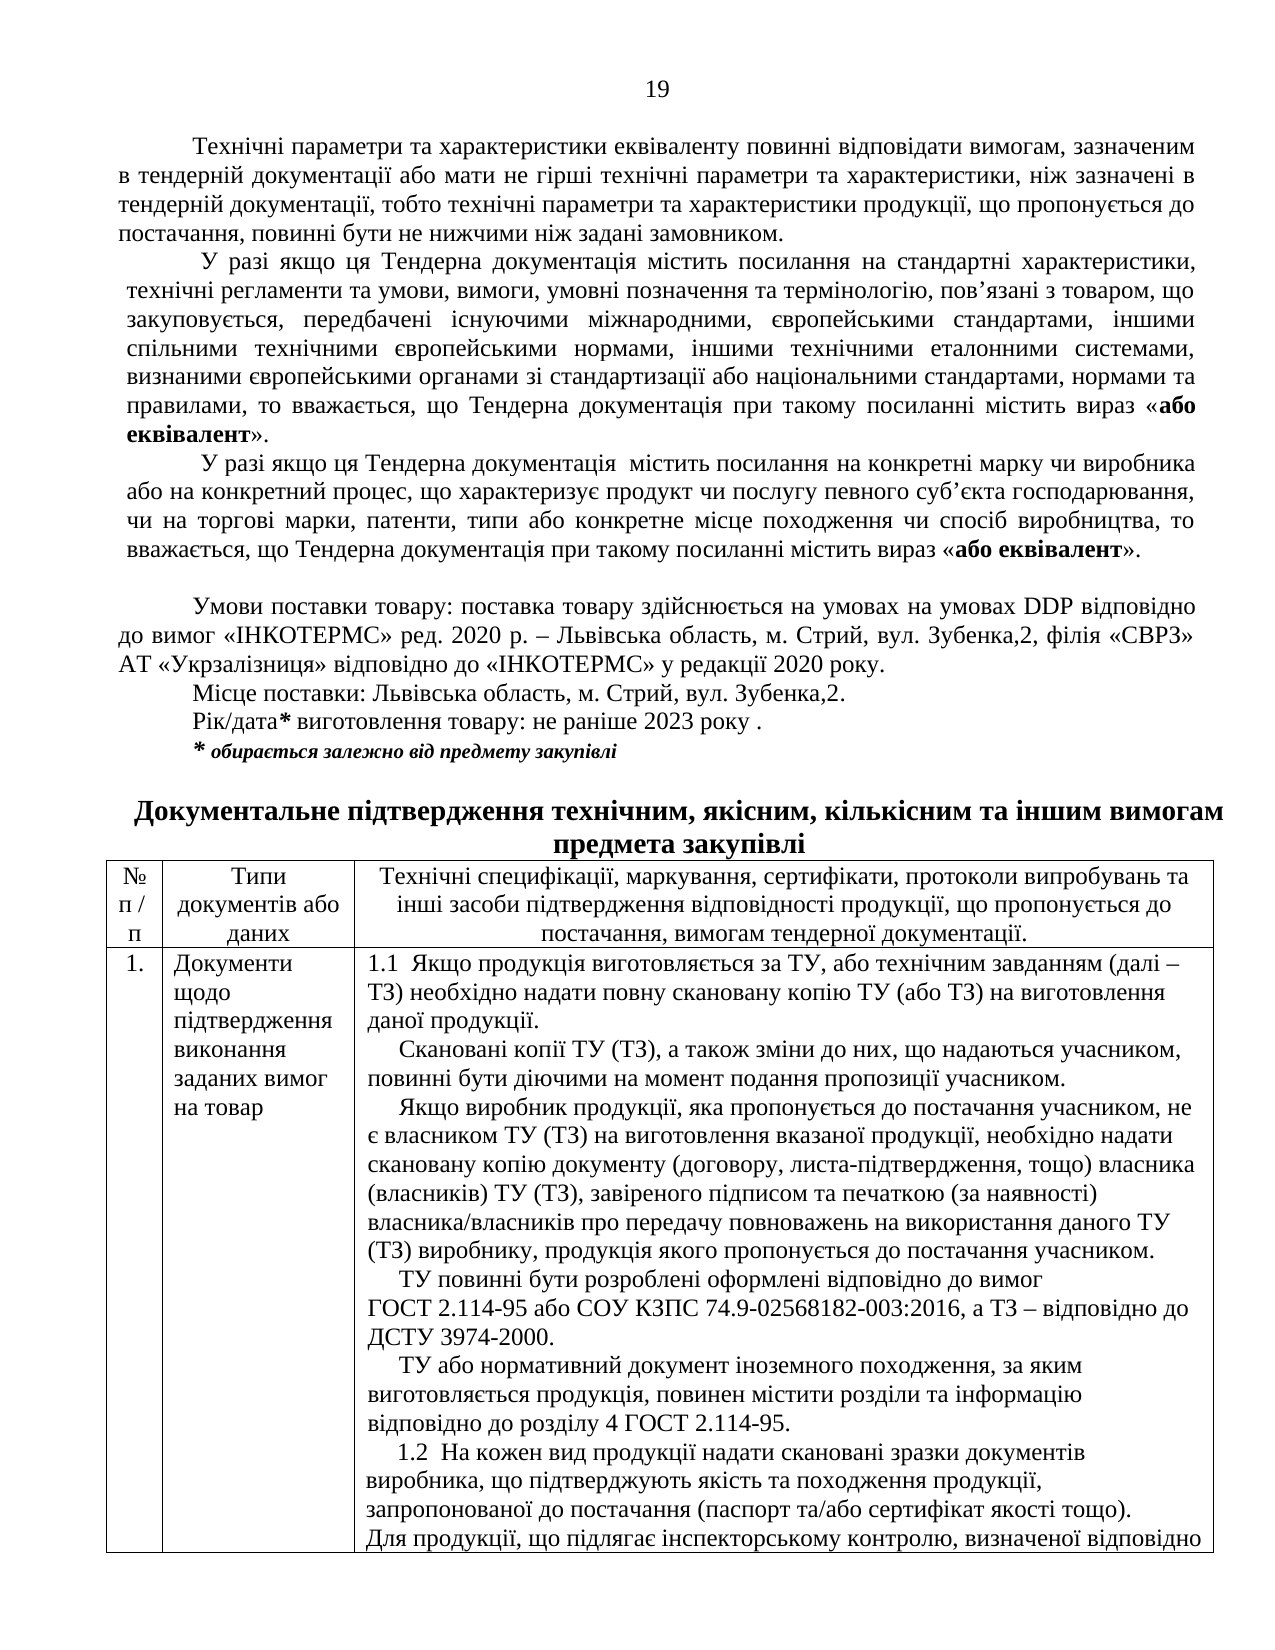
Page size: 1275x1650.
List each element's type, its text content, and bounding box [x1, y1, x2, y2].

text Рік/дата* виготовлення товару: не раніше 2023 року . [118, 706, 1196, 735]
table_header Типи документів або даних [163, 861, 354, 947]
table_header № п / п [107, 861, 162, 947]
text У разі якщо ця Тендерна документація містить посилання на конкретні марку чи виробника або на конкретний процес, що характеризує продукт чи послугу певного суб’єкта господарювання, чи на торгові марки, патенти, типи або конкретне місце походження чи спосіб виробництва, то вважається, що Тендерна документація при такому посиланні містить вираз «або еквівалент». [126, 534, 1196, 563]
text Умови поставки товару: поставка товару здійснюється на умовах на умовах DDP відповідно до вимог «ІНКОТЕРМС» ред. 2020 р. – Львівська область, м. Стрий, вул. Зубенка,2, філія «СВРЗ» АТ «Укрзалізниця» відповідно до «ІНКОТЕРМС» у редакції 2020 року. [118, 591, 1196, 678]
text * обирається залежно від предмету закупівлі [118, 735, 1196, 764]
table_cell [355, 948, 1213, 1552]
text У разі якщо ця Тендерна документація містить посилання на стандартні характеристики, технічні регламенти та умови, вимоги, умовні позначення та термінологію, пов’язані з товаром, що закуповується, передбачені існуючими міжнародними, європейськими стандартами, іншими спільними технічними європейськими нормами, іншими технічними еталонними системами, визнаними європейськими органами зі стандартизації або національними стандартами, нормами та правилами, то вважається, що Тендерна документація при такому посиланні містить вираз «або еквівалент». [126, 390, 1196, 448]
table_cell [163, 948, 354, 1552]
text Місце поставки: Львівська область, м. Стрий, вул. Зубенка,2. [118, 678, 1196, 706]
text Документальне підтвердження технічним, якісним, кількісним та іншим вимогам предмета закупівлі [133, 793, 1226, 860]
table_cell 1. [107, 948, 162, 1552]
text Технічні параметри та характеристики еквіваленту повинні відповідати вимогам, зазначеним в тендерній документації або мати не гірші технічні параметри та характеристики, ніж зазначені в тендерній документації, тобто технічні параметри та характеристики продукції, що пропонується до постачання, повинні бути не нижчими ніж задані замовником. [118, 131, 1196, 246]
table_header Технічні специфікації, маркування, сертифікати, протоколи випробувань та інші засоби підтвердження відповідності продукції, що пропонується до постачання, вимогам тендерної документації. [355, 861, 1213, 947]
